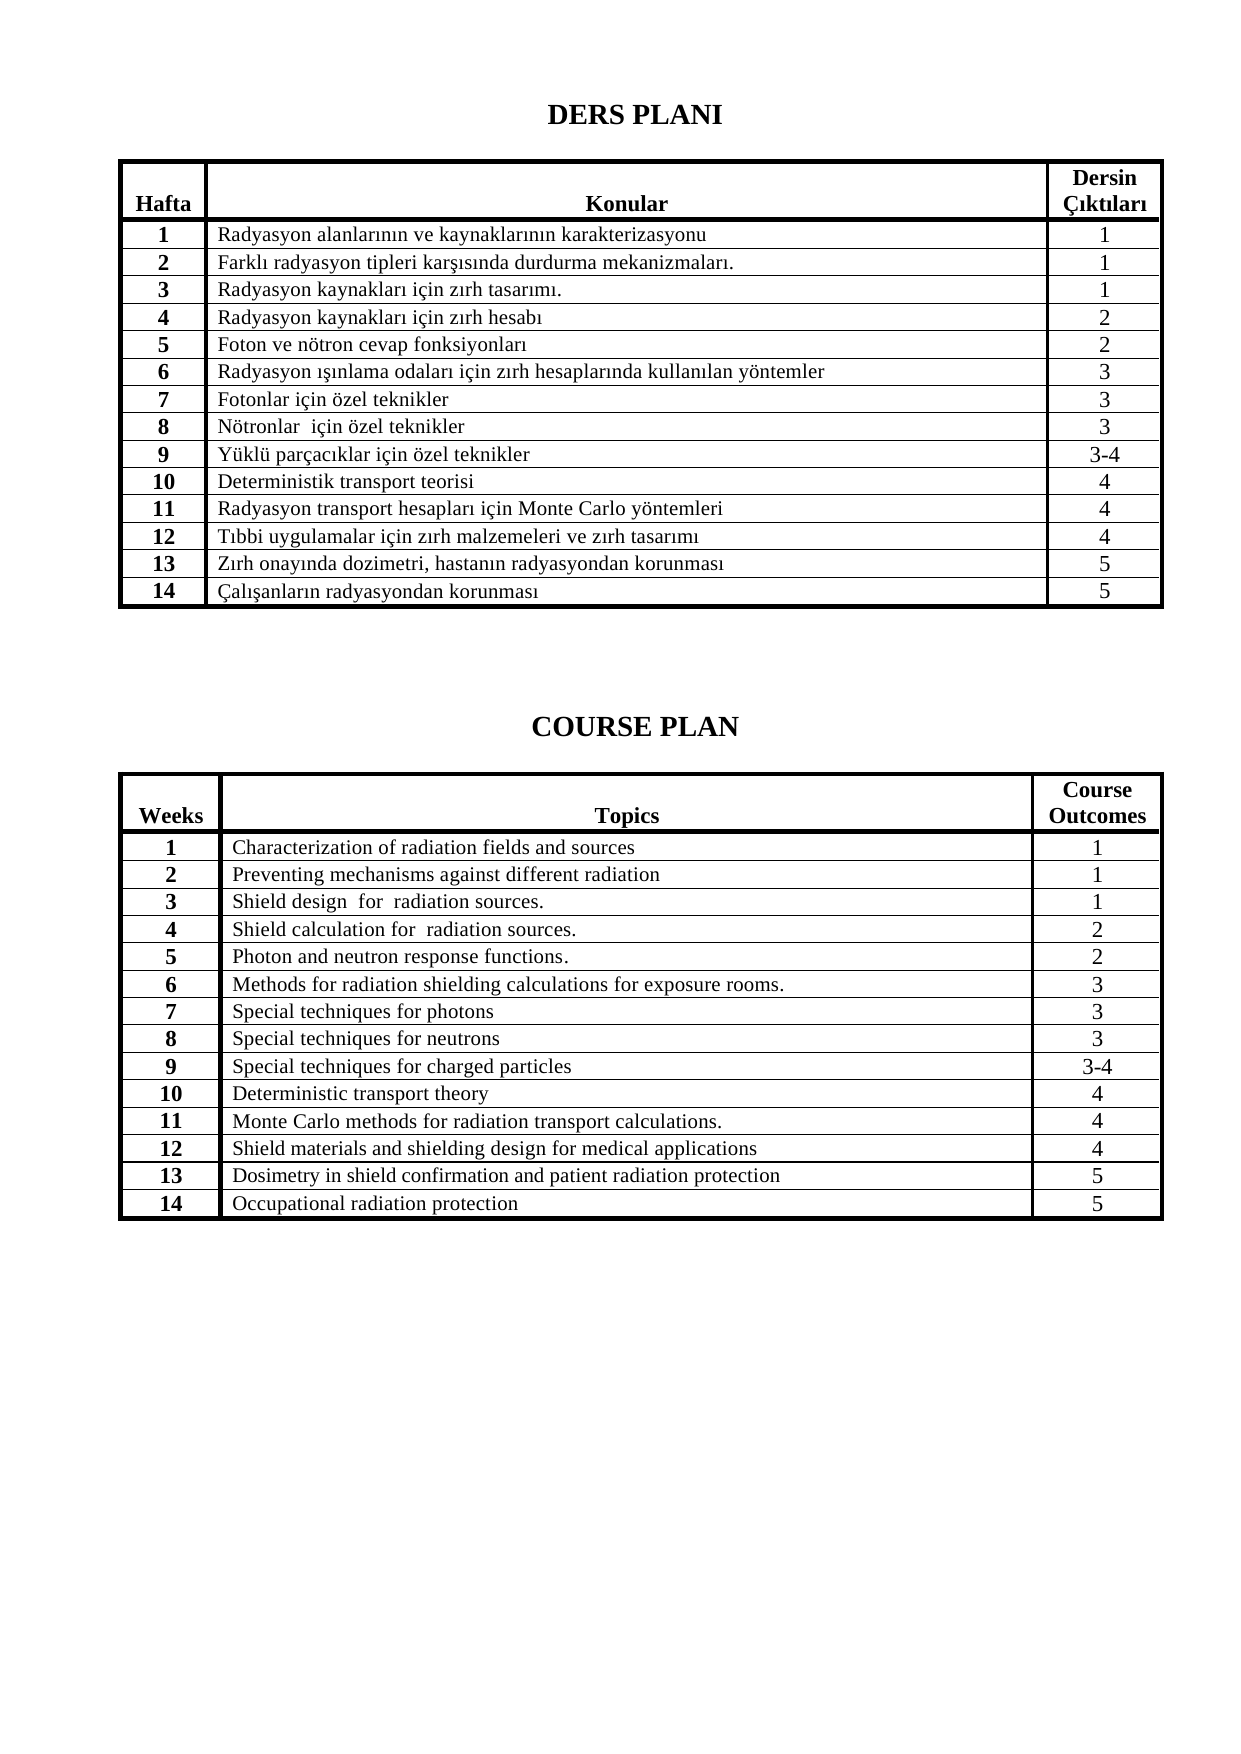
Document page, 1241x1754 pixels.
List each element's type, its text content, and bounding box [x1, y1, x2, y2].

table_header Topics [223, 776, 1031, 829]
table_cell Foton ve nötron cevap fonksiyonları [208, 331, 1046, 357]
table_cell 1 [1034, 888, 1160, 915]
table_cell 5 [123, 331, 204, 357]
table_cell 8 [123, 1025, 218, 1052]
text Ders Planı [118, 97, 1152, 131]
table_cell Photon and neutron response functions. [223, 943, 1031, 969]
table_cell 4 [1034, 1107, 1160, 1134]
table_cell 10 [123, 468, 204, 494]
table_cell Yüklü parçacıklar için özel teknikler [208, 441, 1046, 467]
table_cell 7 [123, 998, 218, 1024]
table_cell 14 [123, 578, 204, 604]
table_cell 4 [123, 916, 218, 942]
table_cell Tıbbi uygulamalar için zırh malzemeleri ve zırh tasarımı [208, 523, 1046, 549]
table_cell 14 [123, 1190, 218, 1216]
table_cell 1 [123, 834, 218, 860]
table_cell 6 [123, 971, 218, 997]
table_cell Monte Carlo methods for radiation transport calculations. [223, 1108, 1031, 1134]
table_cell 11 [123, 495, 204, 522]
table_cell 3 [123, 276, 204, 303]
table_cell Shield calculation for radiation sources. [223, 916, 1031, 942]
table_cell 3 [1049, 358, 1160, 385]
table_cell 3 [1034, 997, 1160, 1024]
table_cell 4 [123, 304, 204, 330]
table_cell 4 [1049, 494, 1160, 522]
table_cell 12 [123, 523, 204, 549]
table_header Dersin Çıktıları [1049, 164, 1160, 217]
table_cell 5 [1049, 577, 1160, 604]
table_cell 3-4 [1049, 440, 1160, 467]
table_header Hafta [123, 164, 204, 217]
table_cell 2 [1034, 915, 1160, 942]
table_cell 1 [1049, 275, 1160, 303]
table_cell 4 [1049, 467, 1160, 494]
table_cell Zırh onayında dozimetri, hastanın radyasyondan korunması [208, 550, 1046, 577]
table_cell Nötronlar için özel teknikler [208, 413, 1046, 439]
table_cell Farklı radyasyon tipleri karşısında durdurma mekanizmaları. [208, 249, 1046, 275]
table_cell 4 [1049, 522, 1160, 549]
table_cell Methods for radiation shielding calculations for exposure rooms. [223, 971, 1031, 997]
table_cell 5 [1049, 549, 1160, 577]
table_cell 1 [1049, 217, 1160, 248]
table_cell 3 [1034, 970, 1160, 997]
table_cell 3 [1049, 385, 1160, 412]
table_cell 5 [123, 943, 218, 969]
table_cell Radyasyon alanlarının ve kaynaklarının karakterizasyonu [208, 222, 1046, 248]
table_cell Radyasyon kaynakları için zırh hesabı [208, 304, 1046, 330]
table_cell Occupational radiation protection [223, 1190, 1031, 1216]
table_cell 2 [1034, 942, 1160, 969]
table_cell 5 [1034, 1161, 1160, 1189]
table_cell Shield design for radiation sources. [223, 889, 1031, 915]
table_cell Characterization of radiation fields and sources [223, 834, 1031, 860]
table_cell 2 [123, 249, 204, 275]
table_cell Çalışanların radyasyondan korunması [208, 578, 1046, 604]
table_cell Special techniques for photons [223, 998, 1031, 1024]
table_cell 1 [1034, 829, 1160, 860]
table_cell 5 [1034, 1189, 1160, 1216]
text COURSE PLAN [118, 709, 1152, 743]
table_cell 3 [1049, 412, 1160, 439]
table_cell 8 [123, 413, 204, 439]
table_cell Dosimetry in shield confirmation and patient radiation protection [223, 1163, 1031, 1189]
table_cell 13 [123, 550, 204, 577]
table_cell Radyasyon transport hesapları için Monte Carlo yöntemleri [208, 495, 1046, 522]
table_cell 3-4 [1034, 1052, 1160, 1079]
table_cell Radyasyon kaynakları için zırh tasarımı. [208, 276, 1046, 303]
table_cell 9 [123, 1053, 218, 1079]
table_cell 1 [1034, 860, 1160, 887]
table_header Weeks [123, 776, 218, 829]
table_cell 3 [123, 889, 218, 915]
table_cell Special techniques for neutrons [223, 1025, 1031, 1052]
table_cell Shield materials and shielding design for medical applications [223, 1135, 1031, 1161]
table_cell Special techniques for charged particles [223, 1053, 1031, 1079]
table_cell 2 [1049, 330, 1160, 357]
table_cell 9 [123, 441, 204, 467]
table_cell 2 [1049, 303, 1160, 330]
table_cell 12 [123, 1135, 218, 1161]
table_cell 4 [1034, 1134, 1160, 1161]
table_cell 7 [123, 386, 204, 412]
table_cell 4 [1034, 1079, 1160, 1107]
table_header Course Outcomes [1034, 776, 1160, 829]
table_cell Preventing mechanisms against different radiation [223, 861, 1031, 887]
table_cell 1 [1049, 248, 1160, 275]
table_cell 11 [123, 1108, 218, 1134]
table_cell Deterministic transport theory [223, 1080, 1031, 1107]
table_cell Deterministik transport teorisi [208, 468, 1046, 494]
table_header Konular [208, 164, 1046, 217]
table_cell 1 [123, 222, 204, 248]
table_cell 13 [123, 1163, 218, 1189]
table_cell 10 [123, 1080, 218, 1107]
table_cell 6 [123, 359, 204, 385]
table_cell 3 [1034, 1024, 1160, 1052]
table_cell Radyasyon ışınlama odaları için zırh hesaplarında kullanılan yöntemler [208, 359, 1046, 385]
table_cell 2 [123, 861, 218, 887]
table_cell Fotonlar için özel teknikler [208, 386, 1046, 412]
